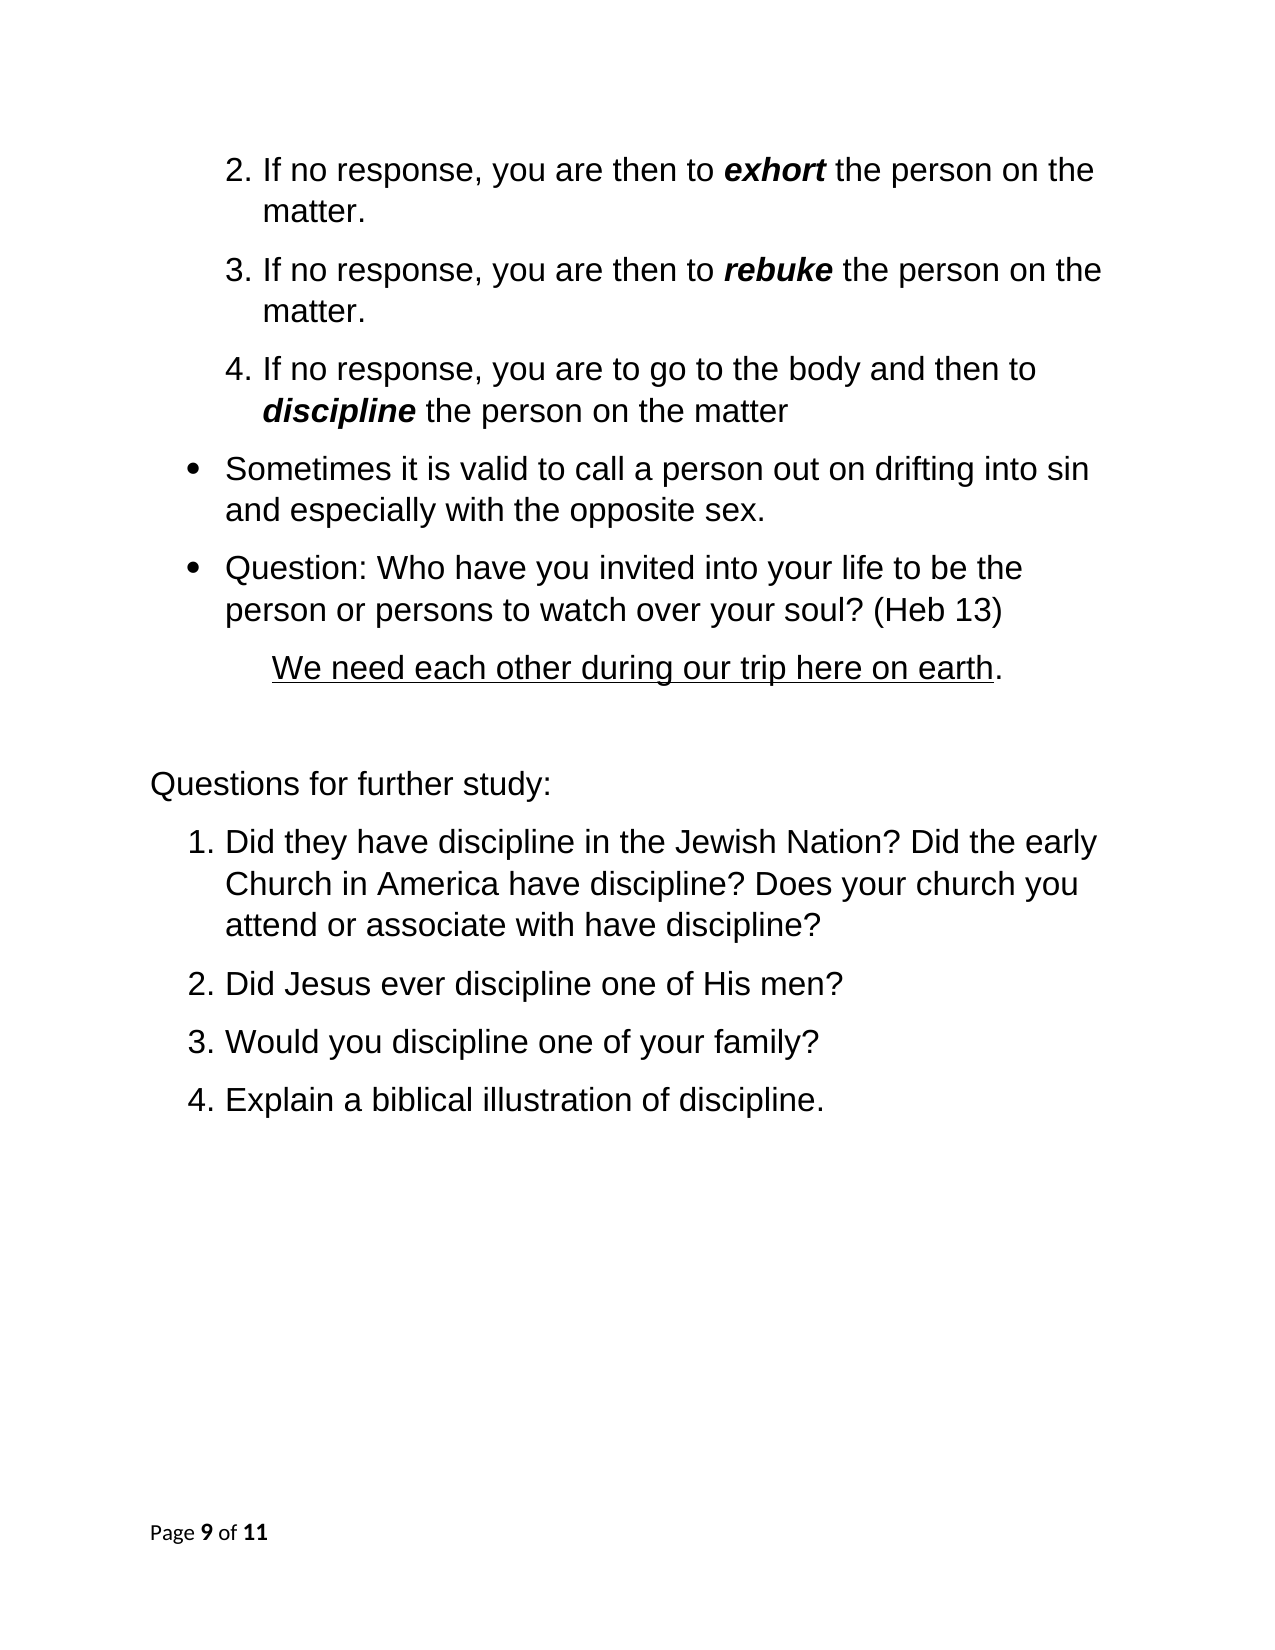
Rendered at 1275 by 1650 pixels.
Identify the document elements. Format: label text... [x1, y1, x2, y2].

list If no response, you are then to exhort the person on the matter. [225, 150, 1125, 230]
text Questions for further study: [150, 764, 1125, 803]
list Did Jesus ever discipline one of His men? [187, 963, 1125, 1002]
list If no response, you are to go to the body and then to discipline the person on the matter [225, 349, 1125, 429]
list Did they have discipline in the Jewish Nation? Did the early Church in America have discipline? Does your church you attend or associate with have discipline? [187, 822, 1125, 944]
text We need each other during our trip here on earth. [150, 648, 1125, 687]
list Explain a biblical illustration of discipline. [187, 1080, 1125, 1118]
list If no response, you are then to rebuke the person on the matter. [225, 249, 1125, 329]
list Question: Who have you invited into your life to be the person or persons to watch over your soul? (Heb 13) [187, 548, 1125, 628]
list Would you discipline one of your family? [187, 1022, 1125, 1060]
list Sometimes it is valid to call a person out on drifting into sin and especially with the opposite sex. [187, 449, 1125, 529]
